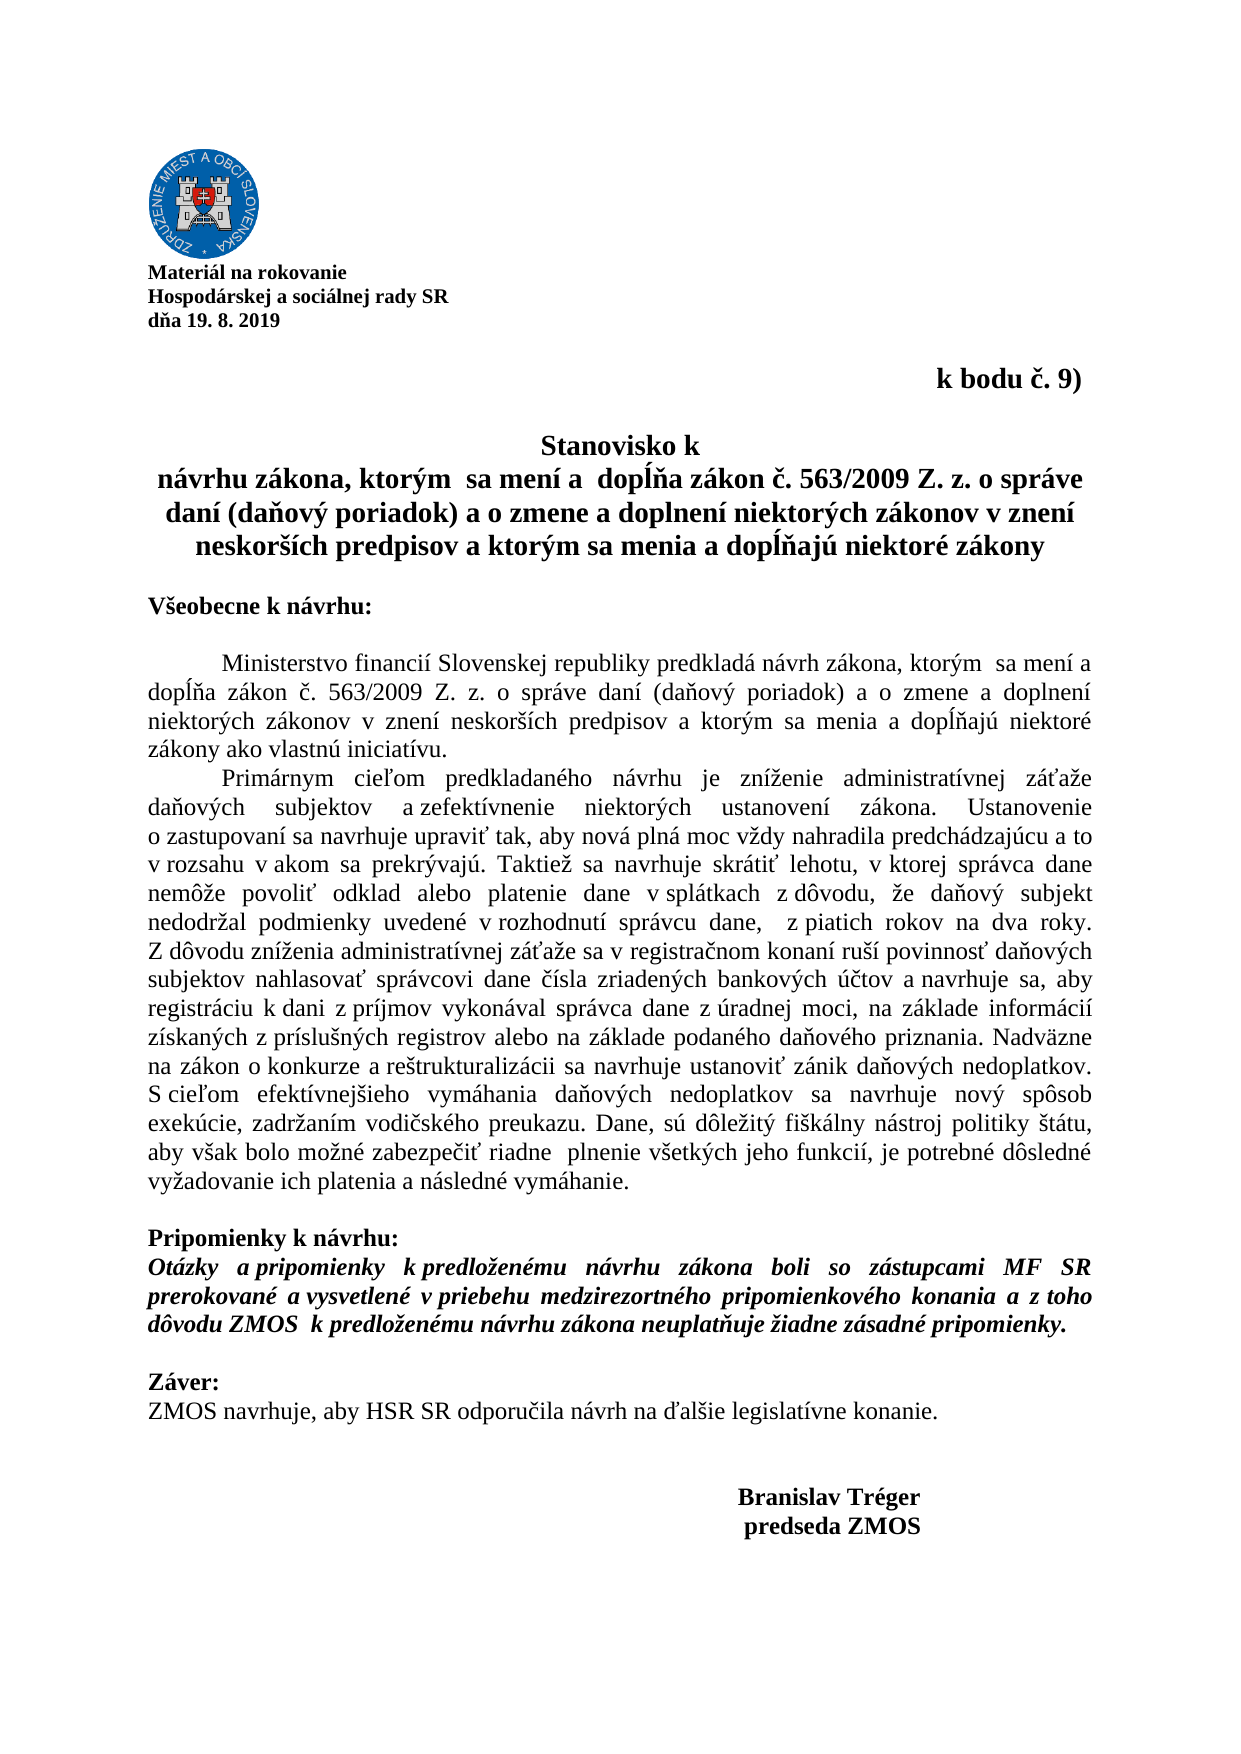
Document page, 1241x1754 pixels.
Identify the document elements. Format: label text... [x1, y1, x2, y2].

text Pripomienky k návrhu: [148, 1223, 1093, 1252]
picture [147, 147, 260, 260]
text Stanovisko k [148, 428, 1093, 461]
text k bodu č. 9) [885, 361, 1082, 394]
text Všeobecne k návrhu: [148, 591, 1093, 619]
text Hospodárskej a sociálnej rady SR [148, 284, 1093, 308]
text Primárnym cieľom predkladaného návrhu je zníženie administratívnej záťaže daňových subjektov a zefektívnenie niektorých ustanovení zákona. Ustanovenie o zastupovaní sa navrhuje upraviť tak, aby nová plná moc vždy nahradila predchádzajúcu a to v rozsahu v akom sa prekrývajú. Taktiež sa navrhuje skrátiť lehotu, v ktorej správca dane nemôže povoliť odklad alebo platenie dane v splátkach z dôvodu, že daňový subjekt nedodržal podmienky uvedené v rozhodnutí správcu dane, z piatich rokov na dva roky. Z dôvodu zníženia administratívnej záťaže sa v registračnom konaní ruší povinnosť daňových subjektov nahlasovať správcovi dane čísla zriadených bankových účtov a navrhuje sa, aby registráciu k dani z príjmov vykonával správca dane z úradnej moci, na základe informácií získaných z príslušných registrov alebo na základe podaného daňového priznania. Nadväzne na zákon o konkurze a reštrukturalizácii sa navrhuje ustanoviť zánik daňových nedoplatkov. S cieľom efektívnejšieho vymáhania daňových nedoplatkov sa navrhuje nový spôsob exekúcie, zadržaním vodičského preukazu. Dane, sú dôležitý fiškálny nástroj politiky štátu, aby však bolo možné zabezpečiť riadne plnenie všetkých jeho funkcií, je potrebné dôsledné vyžadovanie ich platenia a následné vymáhanie. [148, 763, 1093, 1194]
text Záver: [148, 1367, 1093, 1396]
text Branislav Tréger [664, 1482, 1093, 1511]
text ZMOS navrhuje, aby HSR SR odporučila návrh na ďalšie legislatívne konanie. [148, 1396, 1093, 1424]
subtitle Materiál na rokovanie [148, 260, 1093, 284]
text návrhu zákona, ktorým sa mení a dopĺňa zákon č. 563/2009 Z. z. o správe daní (daňový poriadok) a o zmene a doplnení niektorých zákonov v znení neskorších predpisov a ktorým sa menia a dopĺňajú niektoré zákony [148, 461, 1093, 562]
text Ministerstvo financií Slovenskej republiky predkladá návrh zákona, ktorým sa mení a dopĺňa zákon č. 563/2009 Z. z. o správe daní (daňový poriadok) a o zmene a doplnení niektorých zákonov v znení neskorších predpisov a ktorým sa menia a dopĺňajú niektoré zákony ako vlastnú iniciatívu. [148, 648, 1093, 763]
text Otázky a pripomienky k predloženému návrhu zákona boli so zástupcami MF SR prerokované a vysvetlené v priebehu medzirezortného pripomienkového konania a z toho dôvodu ZMOS k predloženému návrhu zákona neuplatňuje žiadne zásadné pripomienky. [148, 1252, 1093, 1338]
subtitle dňa 19. 8. 2019 [148, 308, 1093, 332]
text predseda ZMOS [664, 1511, 1093, 1539]
